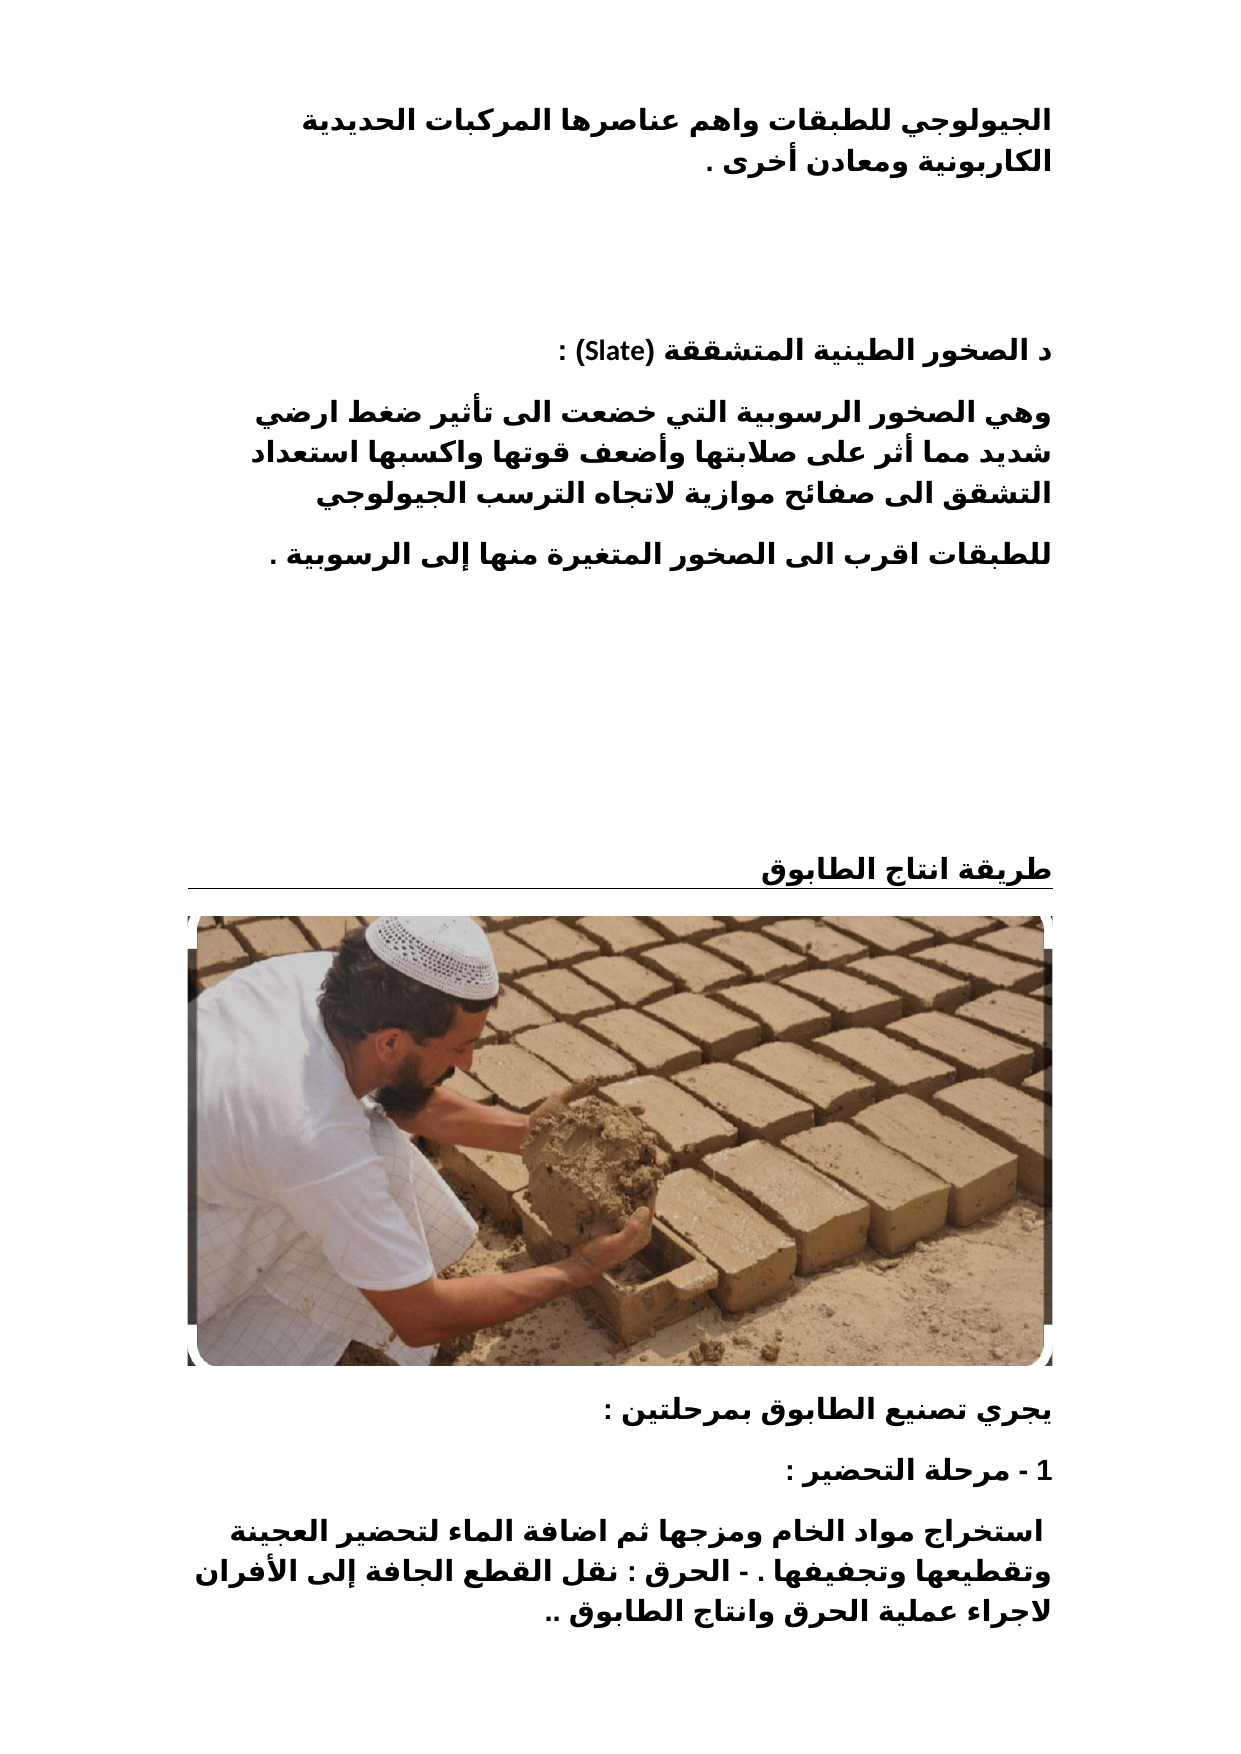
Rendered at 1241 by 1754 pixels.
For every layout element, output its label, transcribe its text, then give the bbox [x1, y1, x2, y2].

text د الصخور الطينية المتشققة (Slate) : [187, 332, 1053, 367]
picture [187, 916, 1053, 1366]
text للطبقات اقرب الى الصخور المتغيرة منها إلى الرسوبية . [187, 537, 1053, 570]
text يجري تصنيع الطابوق بمرحلتين : [187, 1392, 1053, 1425]
text وهي الصخور الرسوبية التي خضعت الى تأثير ضغط ارضي شديد مما أثر على صلابتها وأضعف قوتها واكسبها استعداد التشقق الى صفائح موازية لاتجاه الترسب الجيولوجي [187, 395, 1053, 509]
text طريقة انتاج الطابوق [187, 852, 1053, 889]
text الجيولوجي للطبقات واهم عناصرها المركبات الحديدية الكاربونية ومعادن أخرى . [187, 103, 1053, 177]
text 1 - مرحلة التحضير : [187, 1453, 1053, 1486]
text استخراج مواد الخام ومزجها ثم اضافة الماء لتحضير العجينة وتقطيعها وتجفيفها . - الحرق : نقل القطع الجافة إلى الأفران لاجراء عملية الحرق وانتاج الطابوق .. [187, 1514, 1053, 1628]
